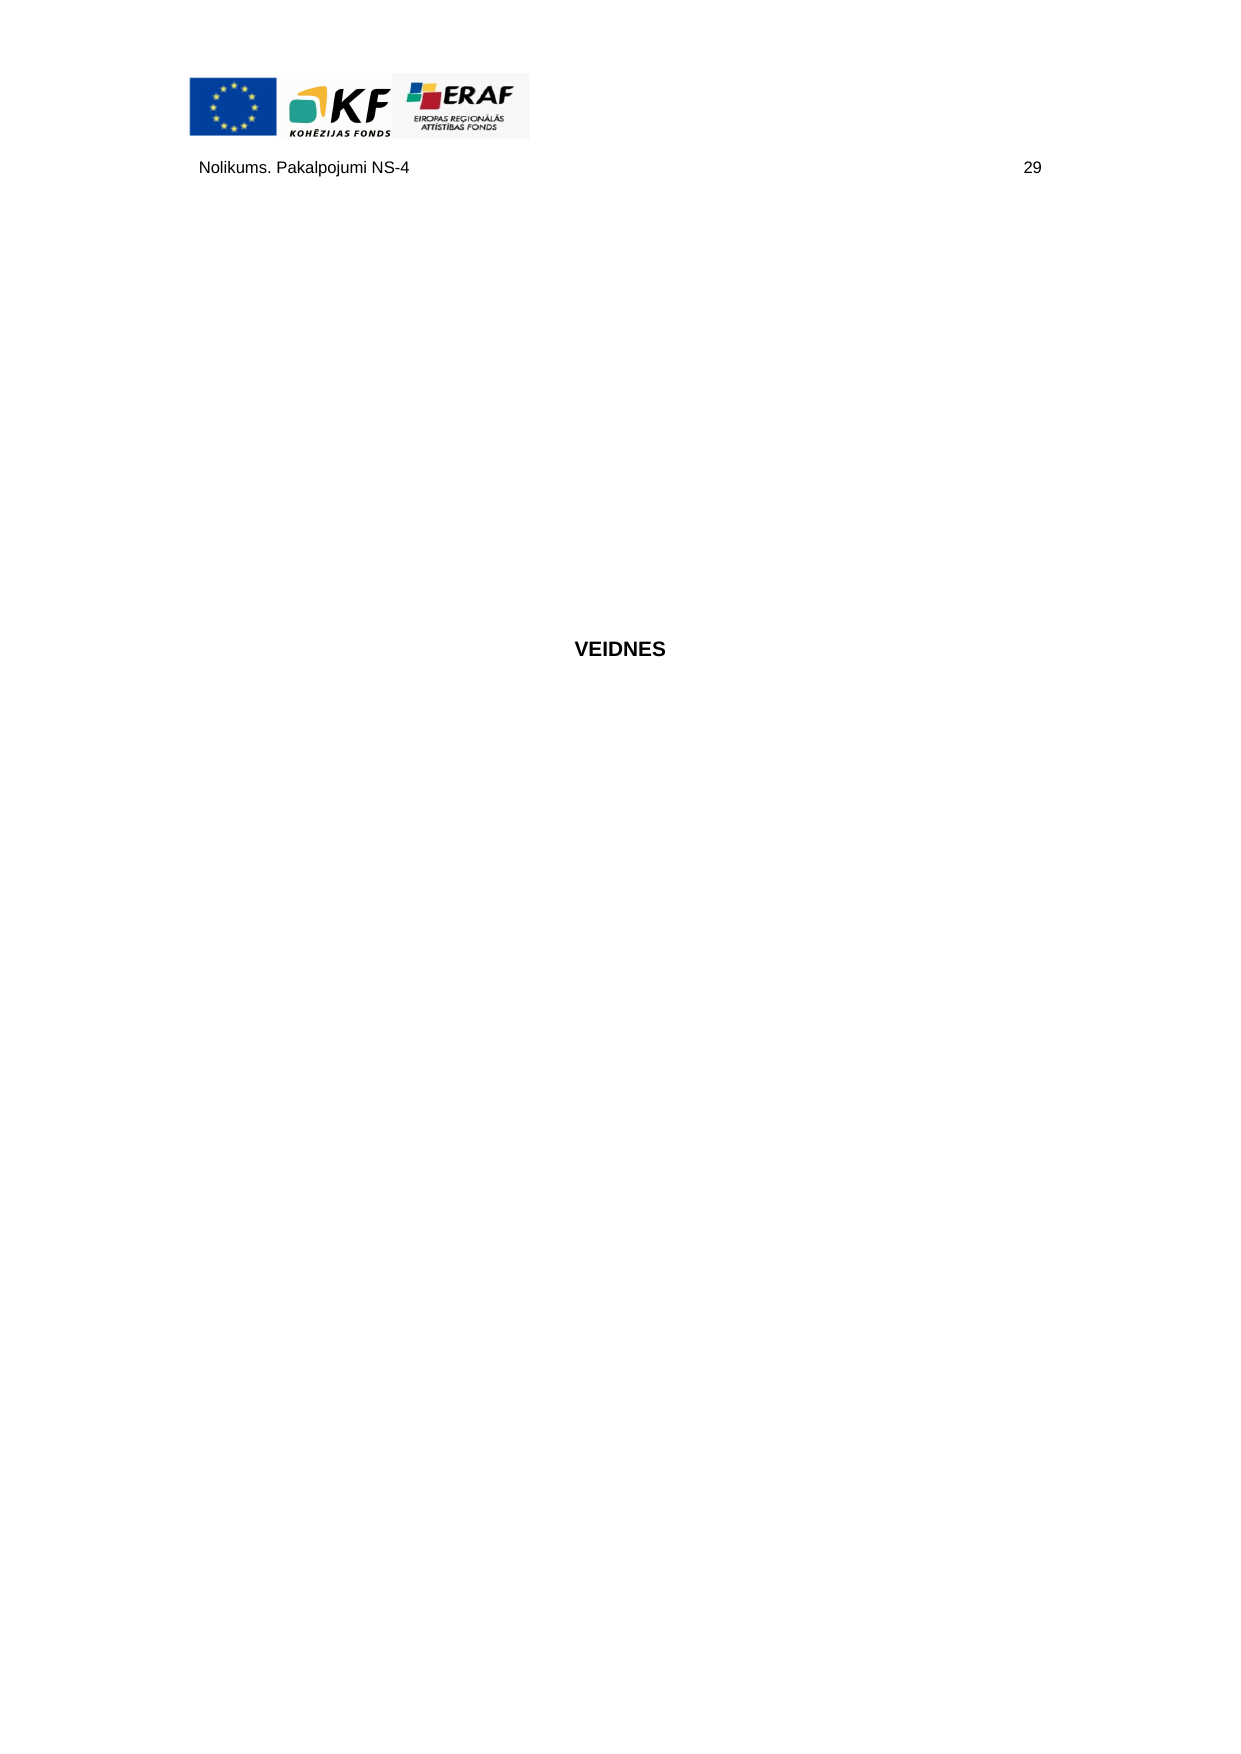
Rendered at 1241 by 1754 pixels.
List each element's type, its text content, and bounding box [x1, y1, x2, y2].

list VEIDNES [187, 637, 1053, 661]
picture [187, 73, 530, 139]
